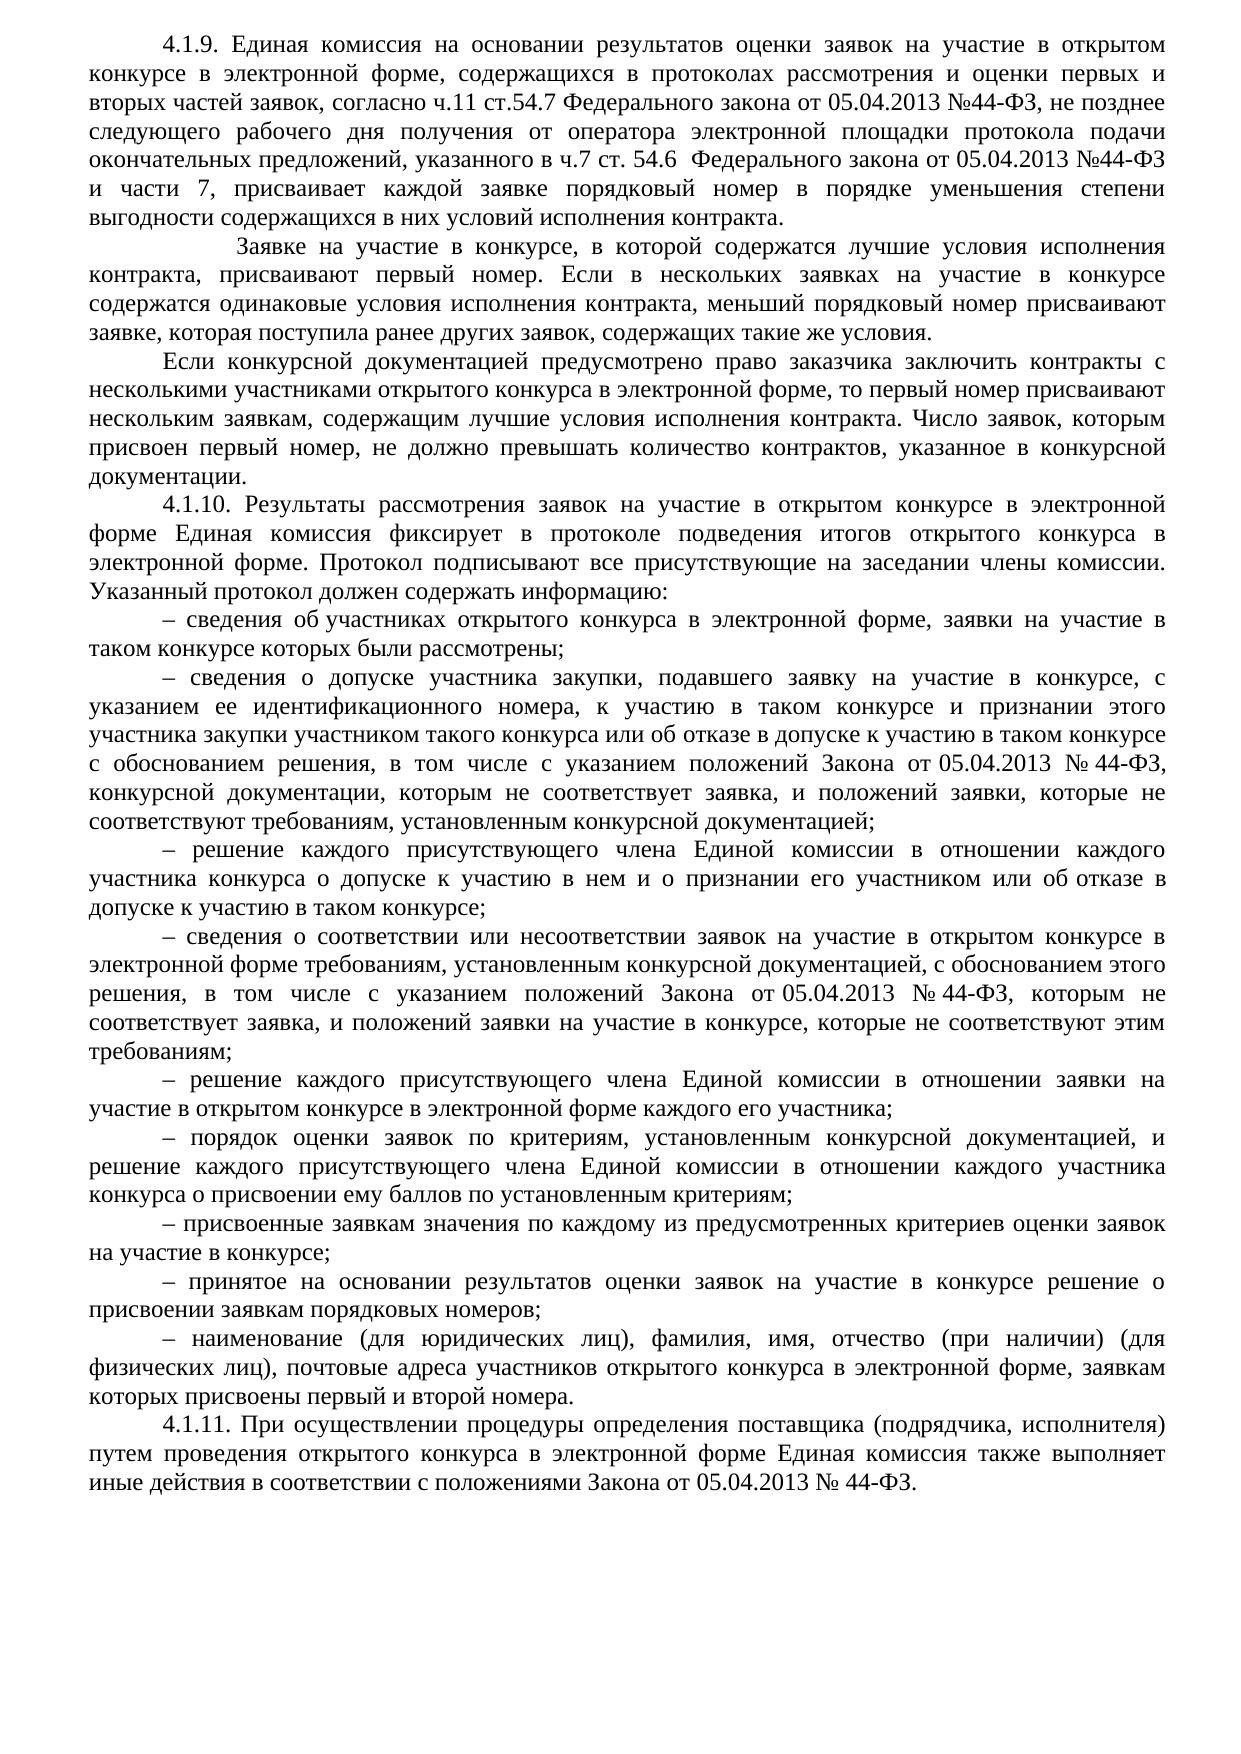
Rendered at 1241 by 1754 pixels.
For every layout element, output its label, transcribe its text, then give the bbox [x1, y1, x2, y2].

text – решение каждого присутствующего члена Единой комиссии в отношении каждого участника конкурса о допуске к участию в нем и о признании его участником или об отказе в допуске к участию в таком конкурсе; [89, 834, 1167, 921]
text – принятое на основании результатов оценки заявок на участие в конкурсе решение о присвоении заявкам порядковых номеров; [89, 1266, 1167, 1323]
text – порядок оценки заявок по критериям, установленным конкурсной документацией, и решение каждого присутствующего члена Единой комиссии в отношении каждого участника конкурса о присвоении ему баллов по установленным критериям; [89, 1122, 1167, 1208]
text – сведения о допуске участника закупки, подавшего заявку на участие в конкурсе, с указанием ее идентификационного номера, к участию в таком конкурсе и признании этого участника закупки участником такого конкурса или об отказе в допуске к участию в таком конкурсе с обоснованием решения, в том числе с указанием положений Закона от 05.04.2013 № 44-ФЗ, конкурсной документации, которым не соответствует заявка, и положений заявки, которые не соответствуют требованиям, установленным конкурсной документацией; [89, 662, 1167, 834]
text – сведения об участниках открытого конкурса в электронной форме, заявки на участие в таком конкурсе которых были рассмотрены; [89, 604, 1167, 662]
text – наименование (для юридических лиц), фамилия, имя, отчество (при наличии) (для физических лиц), почтовые адреса участников открытого конкурса в электронной форме, заявкам которых присвоены первый и второй номера. [89, 1323, 1167, 1409]
text Если конкурсной документацией предусмотрено право заказчика заключить контракты с несколькими участниками открытого конкурса в электронной форме, то первый номер присваивают нескольким заявкам, содержащим лучшие условия исполнения контракта. Число заявок, которым присвоен первый номер, не должно превышать количество контрактов, указанное в конкурсной документации. [89, 346, 1167, 489]
text – сведения о соответствии или несоответствии заявок на участие в открытом конкурсе в электронной форме требованиям, установленным конкурсной документацией, с обоснованием этого решения, в том числе с указанием положений Закона от 05.04.2013 № 44-ФЗ, которым не соответствует заявка, и положений заявки на участие в конкурсе, которые не соответствуют этим требованиям; [89, 921, 1167, 1064]
text – присвоенные заявкам значения по каждому из предусмотренных критериев оценки заявок на участие в конкурсе; [89, 1208, 1167, 1266]
text 4.1.10. Результаты рассмотрения заявок на участие в открытом конкурсе в электронной форме Единая комиссия фиксирует в протоколе подведения итогов открытого конкурса в электронной форме. Протокол подписывают все присутствующие на заседании члены комиссии. Указанный протокол должен содержать информацию: [89, 489, 1167, 604]
text 4.1.11. При осуществлении процедуры определения поставщика (подрядчика, исполнителя) путем проведения открытого конкурса в электронной форме Единая комиссия также выполняет иные действия в соответствии с положениями Закона от 05.04.2013 № 44-ФЗ. [89, 1409, 1167, 1496]
text 4.1.9. Единая комиссия на основании результатов оценки заявок на участие в открытом конкурсе в электронной форме, содержащихся в протоколах рассмотрения и оценки первых и вторых частей заявок, согласно ч.11 ст.54.7 Федерального закона от 05.04.2013 №44-ФЗ, не позднее следующего рабочего дня получения от оператора электронной площадки протокола подачи окончательных предложений, указанного в ч.7 ст. 54.6 Федерального закона от 05.04.2013 №44-ФЗ и части 7, присваивает каждой заявке порядковый номер в порядке уменьшения степени выгодности содержащихся в них условий исполнения контракта. [89, 29, 1167, 231]
text Заявке на участие в конкурсе, в которой содержатся лучшие условия исполнения контракта, присваивают первый номер. Если в нескольких заявках на участие в конкурсе содержатся одинаковые условия исполнения контракта, меньший порядковый номер присваивают заявке, которая поступила ранее других заявок, содержащих такие же условия. [89, 231, 1167, 346]
text – решение каждого присутствующего члена Единой комиссии в отношении заявки на участие в открытом конкурсе в электронной форме каждого его участника; [89, 1064, 1167, 1122]
